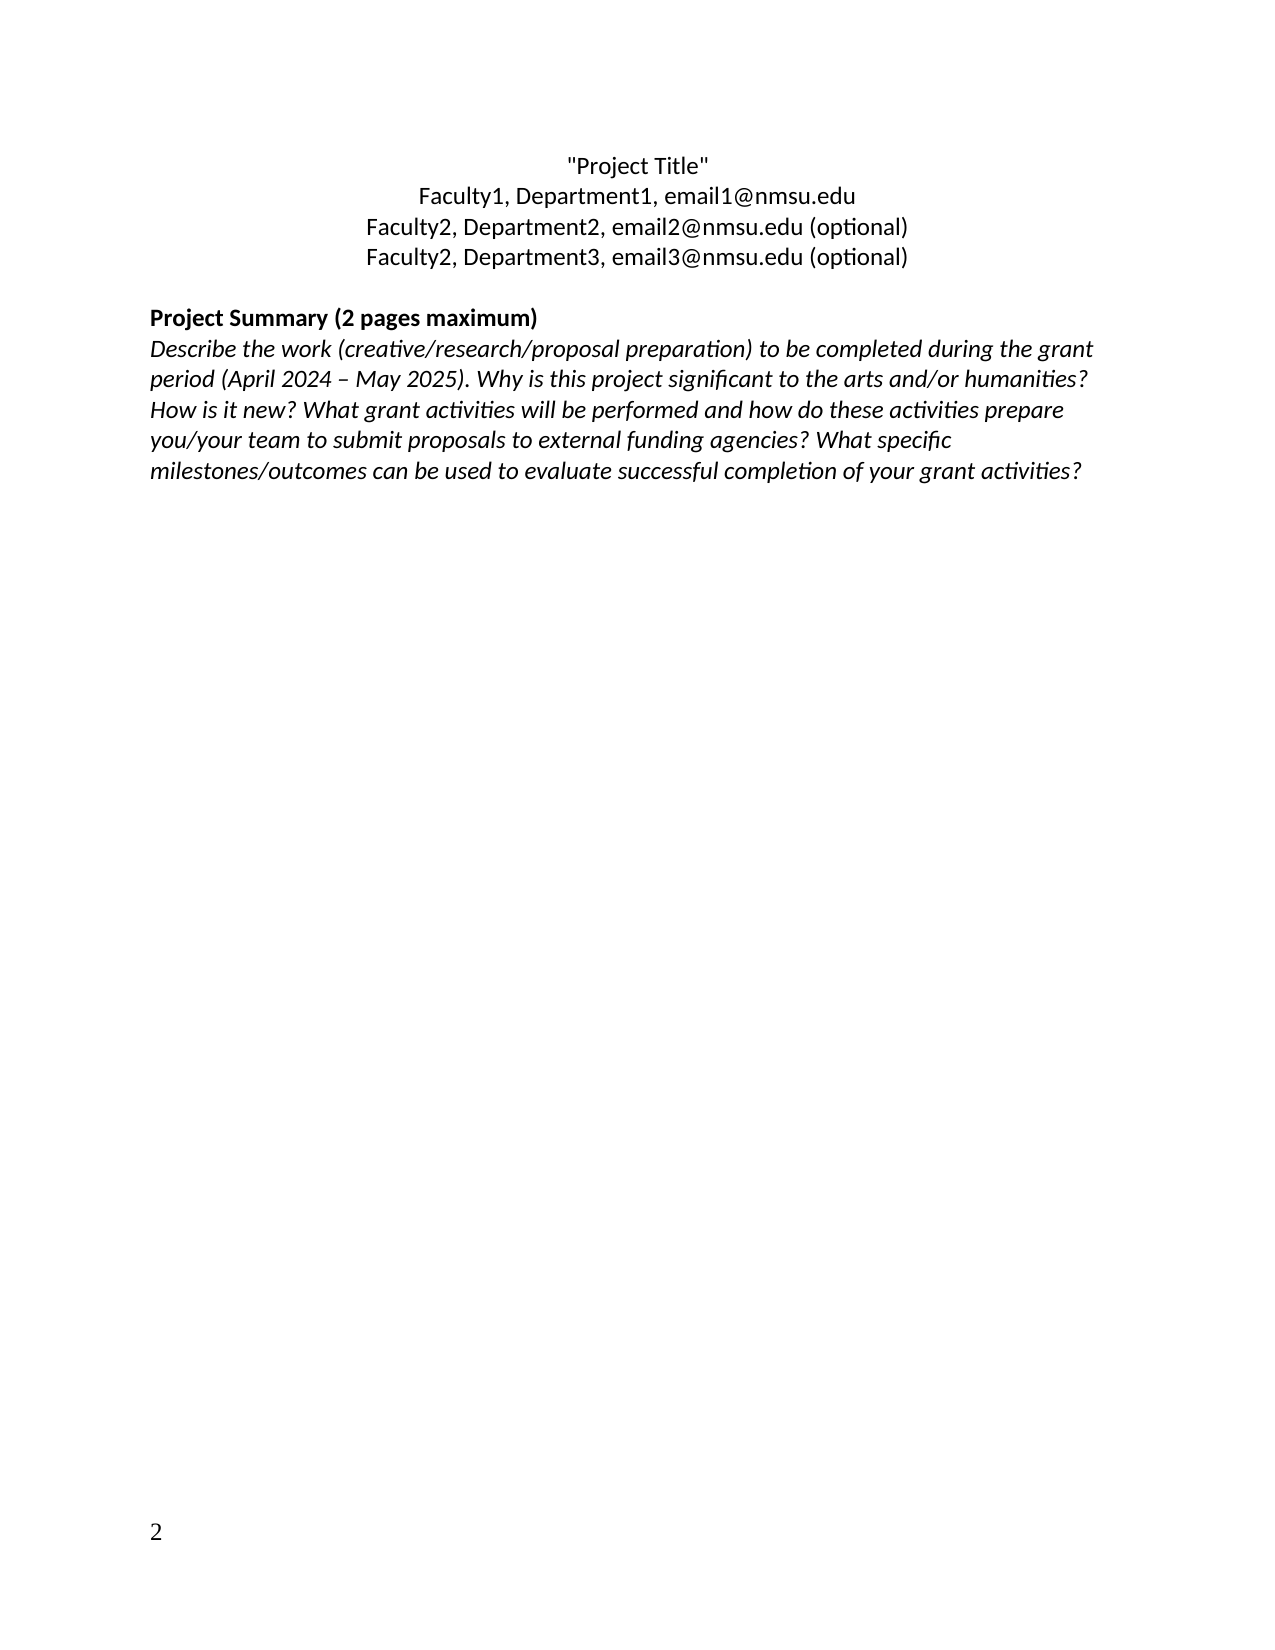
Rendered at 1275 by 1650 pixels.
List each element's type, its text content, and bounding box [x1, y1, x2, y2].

text Faculty1, Department1, email1@nmsu.edu [150, 181, 1125, 211]
text Faculty2, Department2, email2@nmsu.edu (optional) [150, 211, 1125, 242]
text Faculty2, Department3, email3@nmsu.edu (optional) [150, 242, 1125, 272]
text Project Summary (2 pages maximum) [150, 303, 1125, 333]
text "Project Title" [150, 150, 1125, 181]
text Describe the work (creative/research/proposal preparation) to be completed during the grant period (April 2024 – May 2025). Why is this project significant to the arts and/or humanities? How is it new? What grant activities will be performed and how do these activities prepare you/your team to submit proposals to external funding agencies? What specific milestones/outcomes can be used to evaluate successful completion of your grant activities? [150, 333, 1125, 486]
